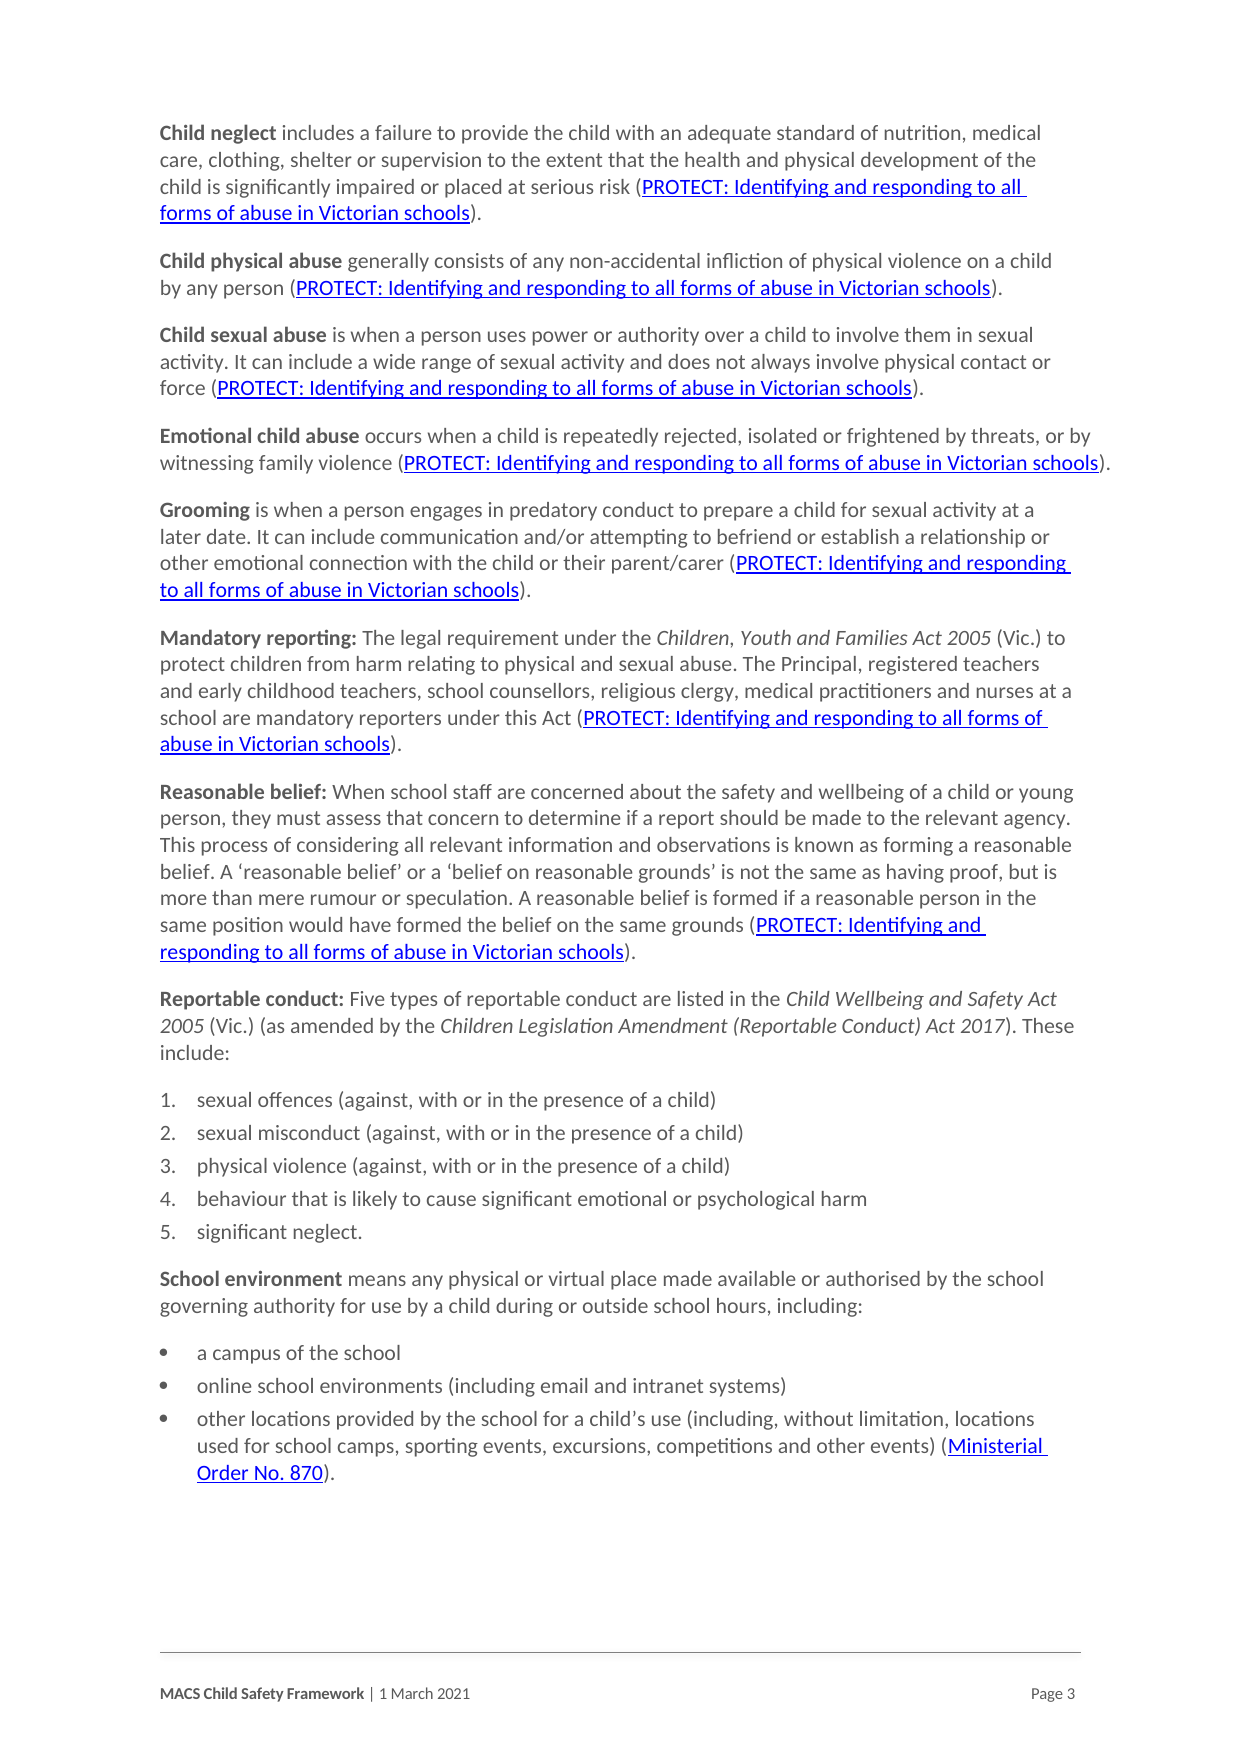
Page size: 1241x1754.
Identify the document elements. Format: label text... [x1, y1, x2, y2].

text Reasonable belief: When school staff are concerned about the safety and wellbeing of a child or young person, they must assess that concern to determine if a report should be made to the relevant agency. This process of considering all relevant information and observations is known as forming a reasonable belief. A ‘reasonable belief’ or a ‘belief on reasonable grounds’ is not the same as having proof, but is more than mere rumour or speculation. A reasonable belief is formed if a reasonable person in the same position would have formed the belief on the same grounds (PROTECT: Identifying and responding to all forms of abuse in Victorian schools). [159, 778, 1076, 964]
list sexual offences (against, with or in the presence of a child) [159, 1086, 1076, 1113]
list sexual misconduct (against, with or in the presence of a child) [159, 1119, 1076, 1146]
list significant neglect. [159, 1218, 1076, 1244]
text Reportable conduct: Five types of reportable conduct are listed in the Child Wellbeing and Safety Act 2005 (Vic.) (as amended by the Children Legislation Amendment (Reportable Conduct) Act 2017). These include: [159, 985, 1076, 1065]
list physical violence (against, with or in the presence of a child) [159, 1152, 1076, 1179]
text Mandatory reporting: The legal requirement under the Children, Youth and Families Act 2005 (Vic.) to protect children from harm relating to physical and sexual abuse. The Principal, registered teachers and early childhood teachers, school counsellors, religious clergy, medical practitioners and nurses at a school are mandatory reporters under this Act (PROTECT: Identifying and responding to all forms of abuse in Victorian schools). [159, 624, 1076, 757]
list online school environments (including email and intranet systems) [159, 1372, 1076, 1399]
list behaviour that is likely to cause significant emotional or psychological harm [159, 1185, 1076, 1212]
list a campus of the school [159, 1339, 1076, 1366]
text Child physical abuse generally consists of any non-accidental infliction of physical violence on a child by any person (PROTECT: Identifying and responding to all forms of abuse in Victorian schools). [159, 247, 1076, 300]
text Grooming is when a person engages in predatory conduct to prepare a child for sexual activity at a later date. It can include communication and/or attempting to befriend or establish a relationship or other emotional connection with the child or their parent/carer (PROTECT: Identifying and responding to all forms of abuse in Victorian schools). [159, 496, 1076, 603]
list other locations provided by the school for a child’s use (including, without limitation, locations used for school camps, sporting events, excursions, competitions and other events) (Ministerial Order No. 870). [159, 1405, 1076, 1485]
text Emotional child abuse occurs when a child is repeatedly rejected, isolated or frightened by threats, or by witnessing family violence (PROTECT: Identifying and responding to all forms of abuse in Victorian schools). [159, 422, 1120, 475]
text Child neglect includes a failure to provide the child with an adequate standard of nutrition, medical care, clothing, shelter or supervision to the extent that the health and physical development of the child is significantly impaired or placed at serious risk (PROTECT: Identifying and responding to all forms of abuse in Victorian schools). [159, 119, 1076, 226]
text School environment means any physical or virtual place made available or authorised by the school governing authority for use by a child during or outside school hours, including: [159, 1265, 1076, 1319]
text Child sexual abuse is when a person uses power or authority over a child to involve them in sexual activity. It can include a wide range of sexual activity and does not always involve physical contact or force (PROTECT: Identifying and responding to all forms of abuse in Victorian schools). [159, 321, 1076, 401]
